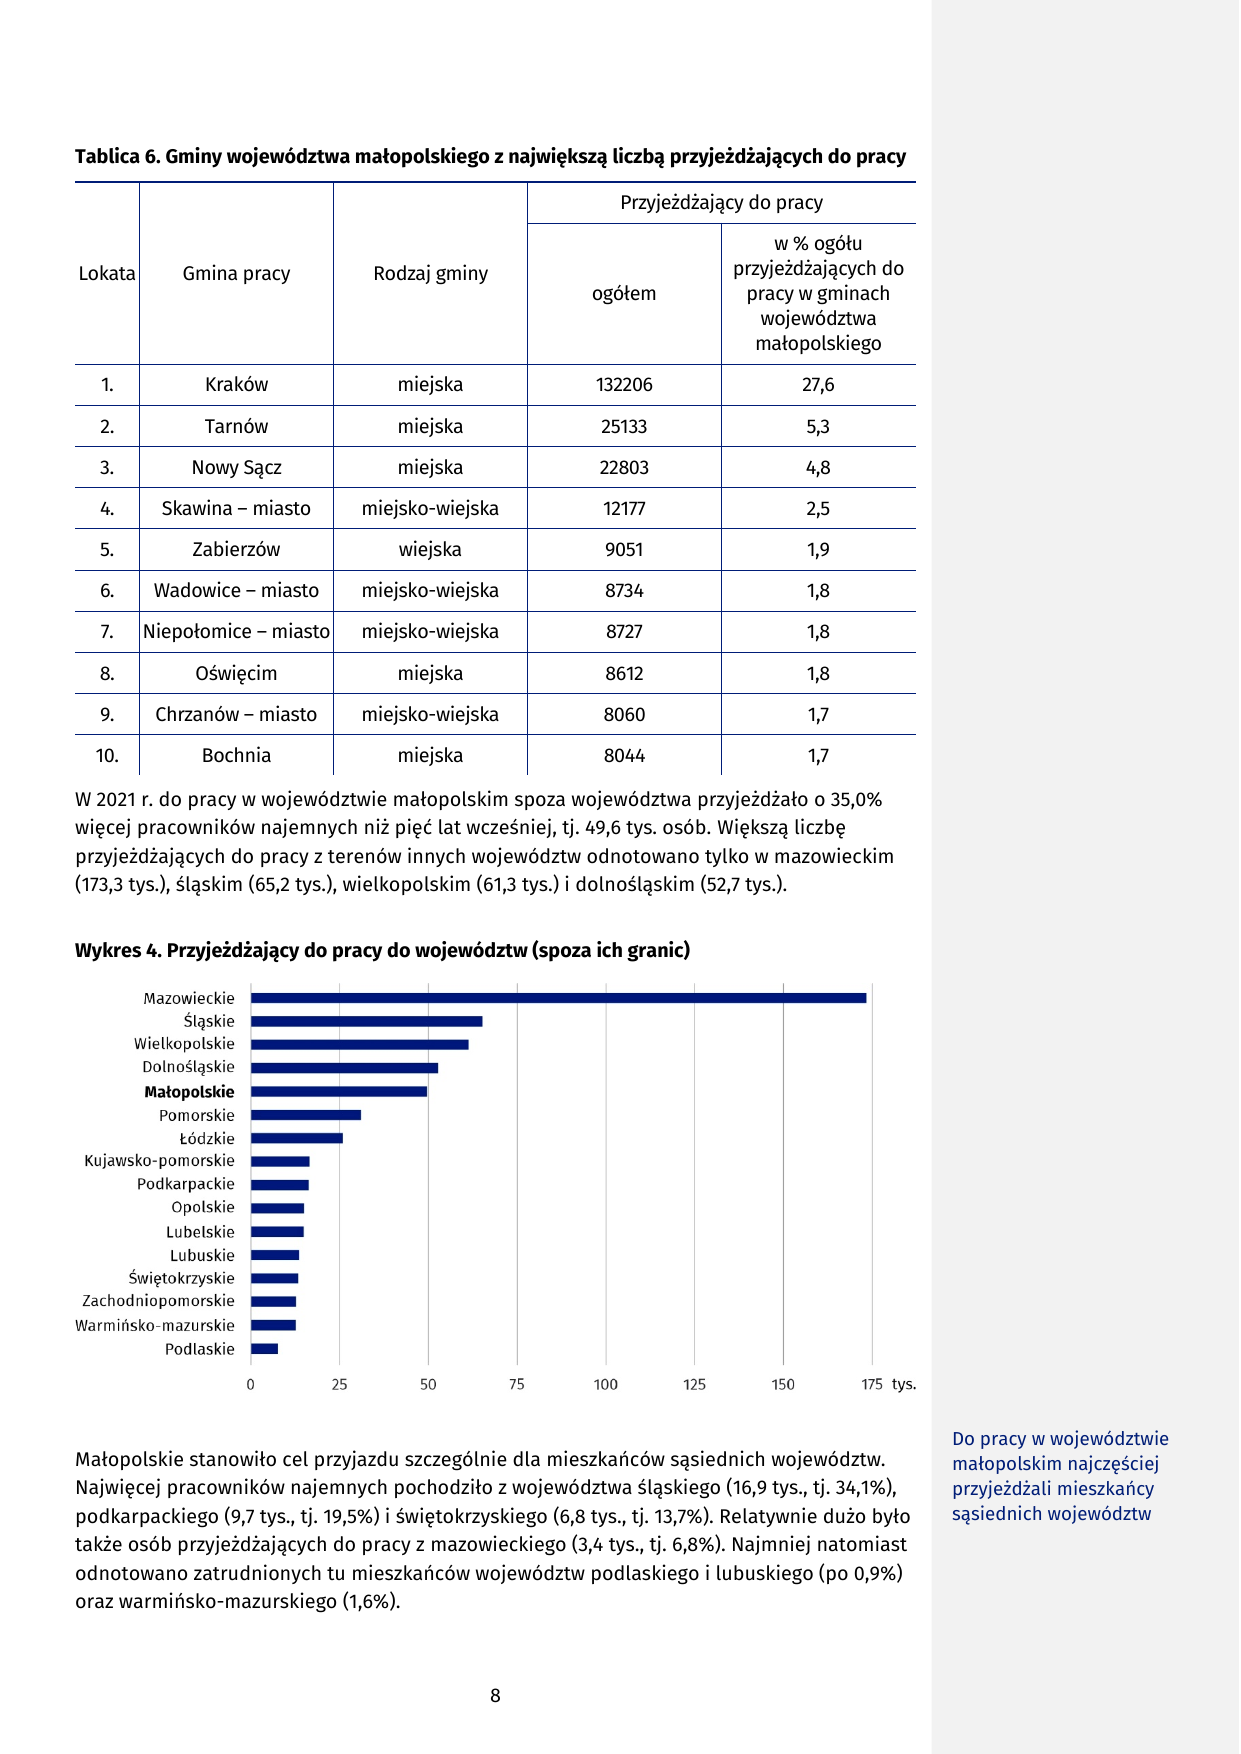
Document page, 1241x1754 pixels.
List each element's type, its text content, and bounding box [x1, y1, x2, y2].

table_cell 8. [75, 653, 139, 693]
table_cell 1,7 [722, 735, 916, 775]
table_header Rodzaj gminy [334, 183, 527, 364]
table_cell 132206 [528, 365, 721, 405]
table_cell 1. [75, 365, 139, 405]
table_cell 8612 [528, 653, 721, 693]
text Tablica 6. Gminy województwa małopolskiego z największą liczbą przyjeżdżających do pracy [75, 145, 915, 169]
table_cell Oświęcim [140, 653, 333, 693]
table_cell 3. [75, 447, 139, 487]
table_cell 5,3 [722, 406, 916, 446]
table_cell miejsko-wiejska [334, 694, 527, 734]
table_cell w % ogółu przyjeżdżających do pracy w gminach województwa małopolskiego [722, 224, 916, 364]
table_cell 27,6 [722, 365, 916, 405]
table_cell 12177 [528, 488, 721, 528]
table_cell 5. [75, 529, 139, 569]
table_cell miejska [334, 447, 527, 487]
table_cell 1,9 [722, 529, 916, 569]
table_cell 1,8 [722, 653, 916, 693]
table_cell Niepołomice – miasto [140, 612, 333, 652]
text Wykres 4. Przyjeżdżający do pracy do województw (spoza ich granic) [75, 939, 915, 963]
table_cell 6. [75, 571, 139, 611]
table_cell 1,7 [722, 694, 916, 734]
text W 2021 r. do pracy w województwie małopolskim spoza województwa przyjeżdżało o 35,0% więcej pracowników najemnych niż pięć lat wcześniej, tj. 49,6 tys. osób. Większą liczbę przyjeżdżających do pracy z terenów innych województw odnotowano tylko w mazowieckim (173,3 tys.), śląskim (65,2 tys.), wielkopolskim (61,3 tys.) i dolnośląskim (52,7 tys.). [75, 788, 915, 897]
table_cell 1,8 [722, 612, 916, 652]
text Małopolskie stanowiło cel przyjazdu szczególnie dla mieszkańców sąsiednich województw. Najwięcej pracowników najemnych pochodziło z województwa śląskiego (16,9 tys., tj. 34,1%), podkarpackiego (9,7 tys., tj. 19,5%) i świętokrzyskiego (6,8 tys., tj. 13,7%). Relatywnie dużo było także osób przyjeżdżających do pracy z mazowieckiego (3,4 tys., tj. 6,8%). Najmniej natomiast odnotowano zatrudnionych tu mieszkańców województw podlaskiego i lubuskiego (po 0,9%) oraz warmińsko-mazurskiego (1,6%). [75, 1393, 915, 1614]
table_cell 10. [75, 735, 139, 775]
table_cell 8044 [528, 735, 721, 775]
table_cell miejsko-wiejska [334, 612, 527, 652]
table_cell Tarnów [140, 406, 333, 446]
table_cell Bochnia [140, 735, 333, 775]
table_cell Zabierzów [140, 529, 333, 569]
table_cell wiejska [334, 529, 527, 569]
table_header Lokata [75, 183, 139, 364]
table_cell 1,8 [722, 571, 916, 611]
table_cell miejsko-wiejska [334, 571, 527, 611]
table_cell 8734 [528, 571, 721, 611]
table_cell 4,8 [722, 447, 916, 487]
table_cell Skawina – miasto [140, 488, 333, 528]
table_header Gmina pracy [140, 183, 333, 364]
table_cell Nowy Sącz [140, 447, 333, 487]
table_cell miejska [334, 365, 527, 405]
table_cell 9051 [528, 529, 721, 569]
table_cell 8727 [528, 612, 721, 652]
table_cell miejska [334, 735, 527, 775]
table_cell ogółem [528, 224, 721, 364]
table_cell Wadowice – miasto [140, 571, 333, 611]
table_cell 2. [75, 406, 139, 446]
table_cell 25133 [528, 406, 721, 446]
table_cell 22803 [528, 447, 721, 487]
table_cell Chrzanów – miasto [140, 694, 333, 734]
table_cell 4. [75, 488, 139, 528]
table_cell 9. [75, 694, 139, 734]
table_cell 7. [75, 612, 139, 652]
picture [75, 983, 916, 1393]
table_cell miejsko-wiejska [334, 488, 527, 528]
table_cell Kraków [140, 365, 333, 405]
table_cell miejska [334, 653, 527, 693]
table_cell miejska [334, 406, 527, 446]
table_cell 8060 [528, 694, 721, 734]
table_header Przyjeżdżający do pracy [528, 183, 916, 223]
table_cell 2,5 [722, 488, 916, 528]
